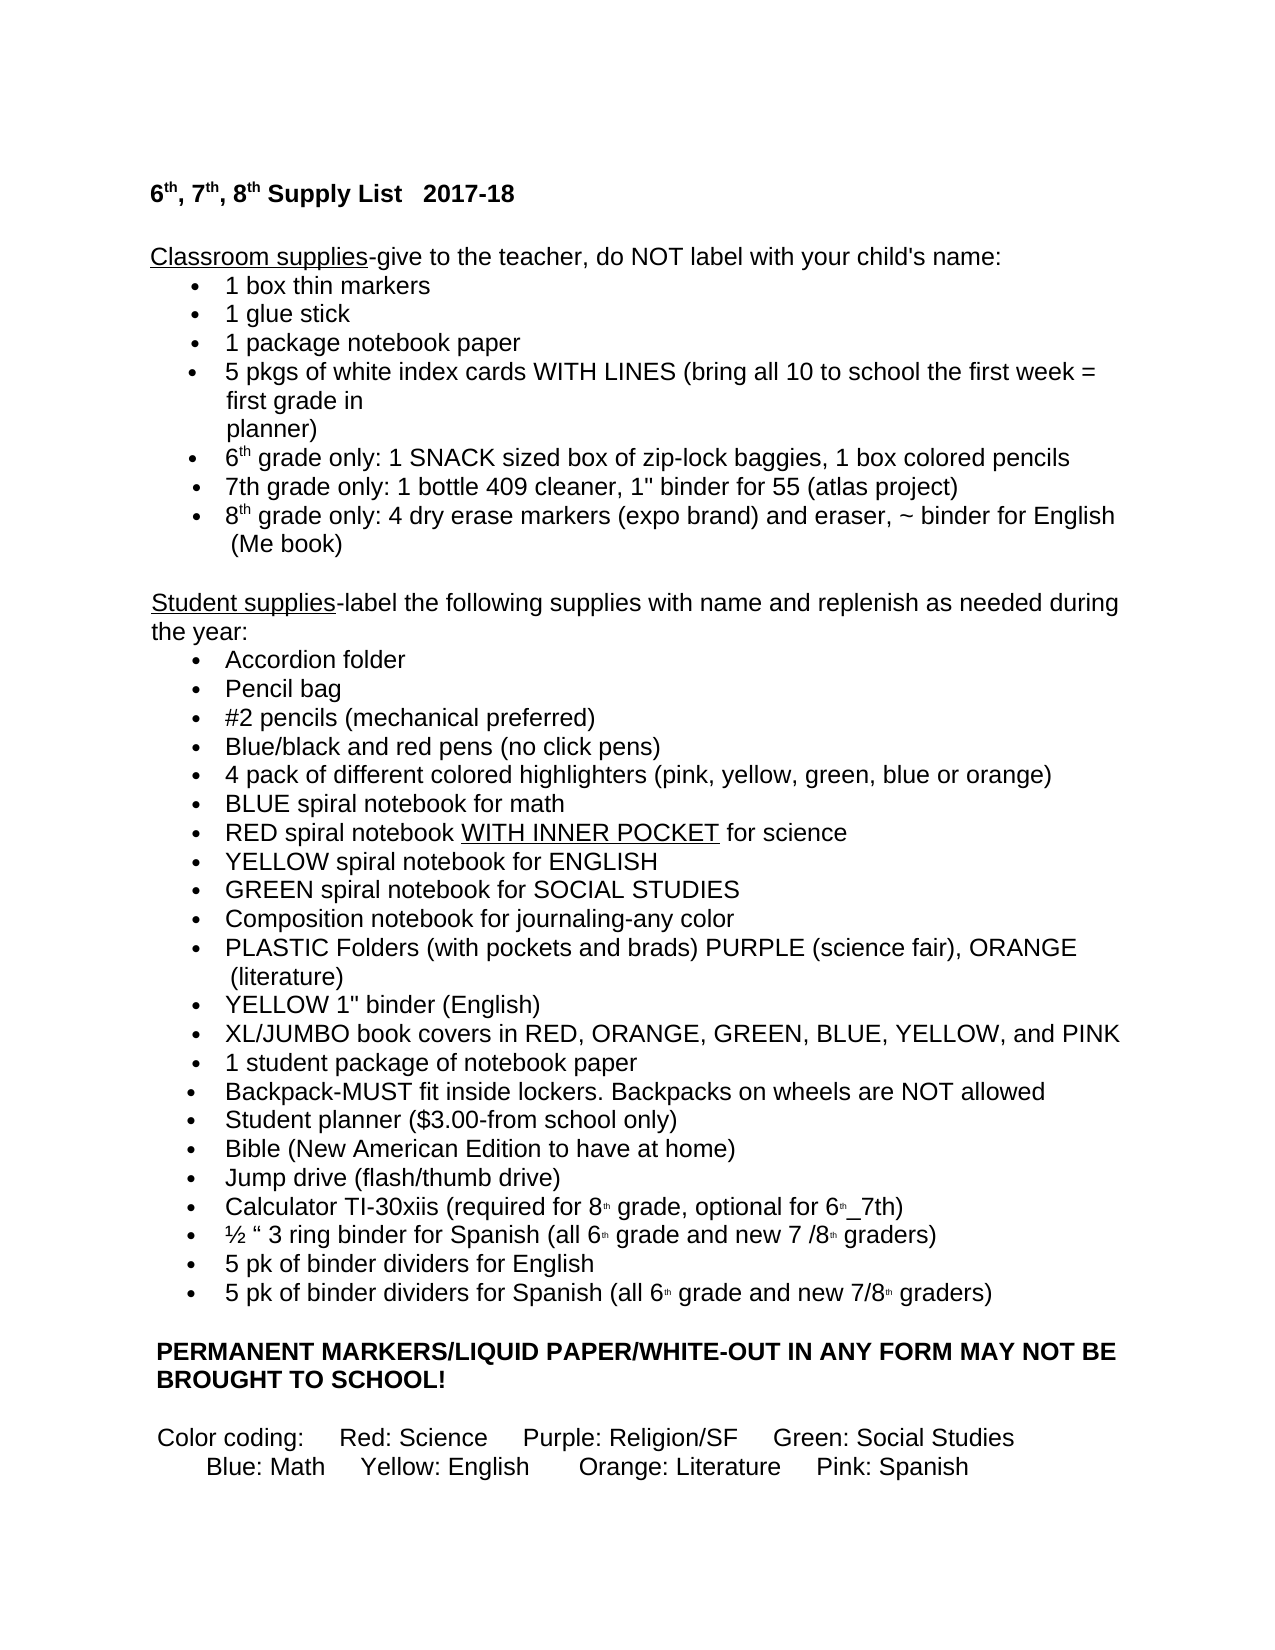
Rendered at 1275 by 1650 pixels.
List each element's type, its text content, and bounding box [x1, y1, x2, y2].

list ½ “ 3 ring binder for Spanish (all 6th grade and new 7 /8th graders) [187, 1220, 1125, 1249]
list 1 student package of notebook paper [192, 1048, 1125, 1076]
list PLASTIC Folders (with pockets and brads) PURPLE (science fair), ORANGE (literature) [192, 933, 1125, 990]
text Color coding: Red: Science Purple: Religion/SF Green: Social Studies [150, 1423, 1123, 1451]
text PERMANENT MARKERS/LIQUID PAPER/WHITE-OUT IN ANY FORM MAY NOT BE BROUGHT TO SCHOOL! [156, 1336, 1123, 1394]
list Composition notebook for journaling-any color [192, 904, 1125, 933]
list YELLOW spiral notebook for ENGLISH [192, 846, 1125, 875]
list 5 pk of binder dividers for English [187, 1249, 1125, 1278]
list Accordion folder [192, 645, 1125, 674]
list Blue/black and red pens (no click pens) [192, 731, 1125, 760]
list 5 pkgs of white index cards WITH LINES (bring all 10 to school the first week = first grade in planner) [188, 357, 1101, 443]
list 5 pk of binder dividers for Spanish (all 6th grade and new 7/8th graders) [187, 1278, 1125, 1306]
list #2 pencils (mechanical preferred) [192, 703, 1125, 731]
list Jump drive (flash/thumb drive) [187, 1163, 1125, 1191]
list RED spiral notebook WITH INNER POCKET for science [192, 818, 1125, 846]
list 1 glue stick [191, 299, 1123, 328]
text Blue: Math Yellow: English Orange: Literature Pink: Spanish [150, 1451, 1123, 1480]
text Student supplies-label the following supplies with name and replenish as needed during the year: [151, 588, 1125, 645]
list 8th grade only: 4 dry erase markers (expo brand) and eraser, ~ binder for English (Me book) [193, 501, 1123, 558]
list GREEN spiral notebook for SOCIAL STUDIES [192, 875, 1125, 904]
list 4 pack of different colored highlighters (pink, yellow, green, blue or orange) [192, 760, 1125, 789]
list Bible (New American Edition to have at home) [187, 1134, 1125, 1163]
list YELLOW 1" binder (English) [192, 990, 1125, 1019]
list Calculator TI-30xiis (required for 8th grade, optional for 6th_7th) [187, 1191, 1125, 1220]
list BLUE spiral notebook for math [192, 789, 1125, 818]
list 1 box thin markers [191, 271, 1123, 299]
list Backpack-MUST fit inside lockers. Backpacks on wheels are NOT allowed [187, 1076, 1125, 1105]
text 6th, 7th, 8th Supply List 2017-18 [150, 179, 820, 207]
list XL/JUMBO book covers in RED, ORANGE, GREEN, BLUE, YELLOW, and PINK [192, 1019, 1125, 1048]
text Classroom supplies-give to the teacher, do NOT label with your child's name: [150, 242, 1123, 271]
list 7th grade only: 1 bottle 409 cleaner, 1" binder for 55 (atlas project) [193, 472, 1123, 501]
list Student planner ($3.00-from school only) [187, 1105, 1125, 1134]
list Pencil bag [192, 674, 1125, 703]
list 1 package notebook paper [191, 328, 1123, 357]
list 6th grade only: 1 SNACK sized box of zip-lock baggies, 1 box colored pencils [189, 443, 1123, 472]
